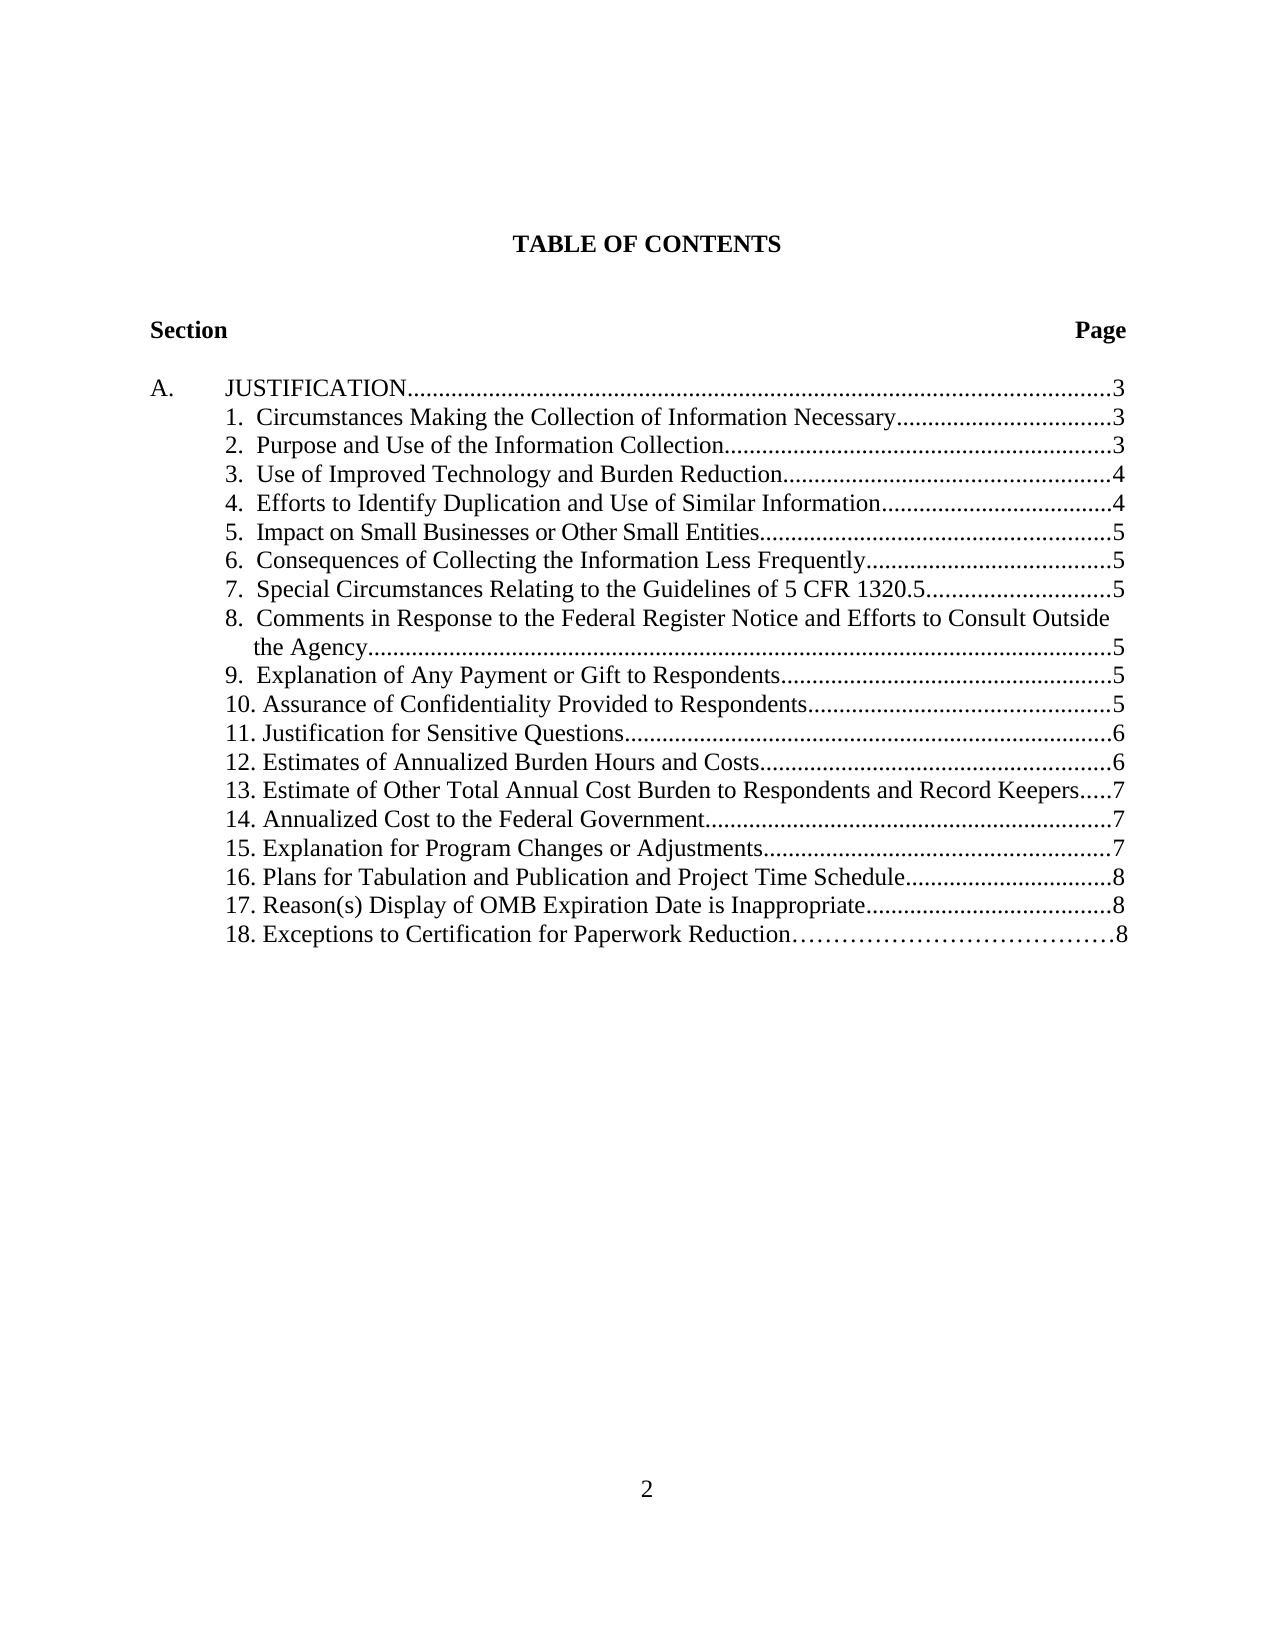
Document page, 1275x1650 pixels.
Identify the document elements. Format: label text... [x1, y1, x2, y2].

text 6. Consequences of Collecting the Information Less Frequently 5 [150, 545, 1144, 574]
text A. JUSTIFICATION 3 [150, 373, 1144, 402]
text 9. Explanation of Any Payment or Gift to Respondents 5 [150, 660, 1144, 689]
text 2. Purpose and Use of the Information Collection 3 [150, 430, 1144, 459]
text 5. Impact on Small Businesses or Other Small Entities 5 [150, 517, 1144, 545]
text 8. Comments in Response to the Federal Register Notice and Efforts to Consult Outside the Agency 5 [225, 603, 1144, 660]
text 3. Use of Improved Technology and Burden Reduction 4 [150, 459, 1144, 488]
text 15. Explanation for Program Changes or Adjustments 7 [150, 833, 1144, 862]
text Section Page [150, 315, 1144, 344]
text 14. Annualized Cost to the Federal Government 7 [150, 804, 1144, 833]
text 17. Reason(s) Display of OMB Expiration Date is Inappropriate 8 [150, 890, 1144, 919]
text 7. Special Circumstances Relating to the Guidelines of 5 CFR 1320.5 5 [150, 574, 1144, 603]
text 16. Plans for Tabulation and Publication and Project Time Schedule 8 [150, 862, 1144, 890]
subtitle TABLE OF CONTENTS [150, 229, 1144, 258]
text 11. Justification for Sensitive Questions 6 [150, 718, 1144, 747]
text 1. Circumstances Making the Collection of Information Necessary 3 [150, 402, 1144, 430]
text 18. Exceptions to Certification for Paperwork Reduction…………………………………8 [150, 919, 1144, 948]
text 12. Estimates of Annualized Burden Hours and Costs 6 [150, 747, 1144, 775]
text 10. Assurance of Confidentiality Provided to Respondents 5 [150, 689, 1144, 718]
text 13. Estimate of Other Total Annual Cost Burden to Respondents and Record Keepers 7 [150, 775, 1144, 804]
text 4. Efforts to Identify Duplication and Use of Similar Information 4 [150, 488, 1144, 517]
